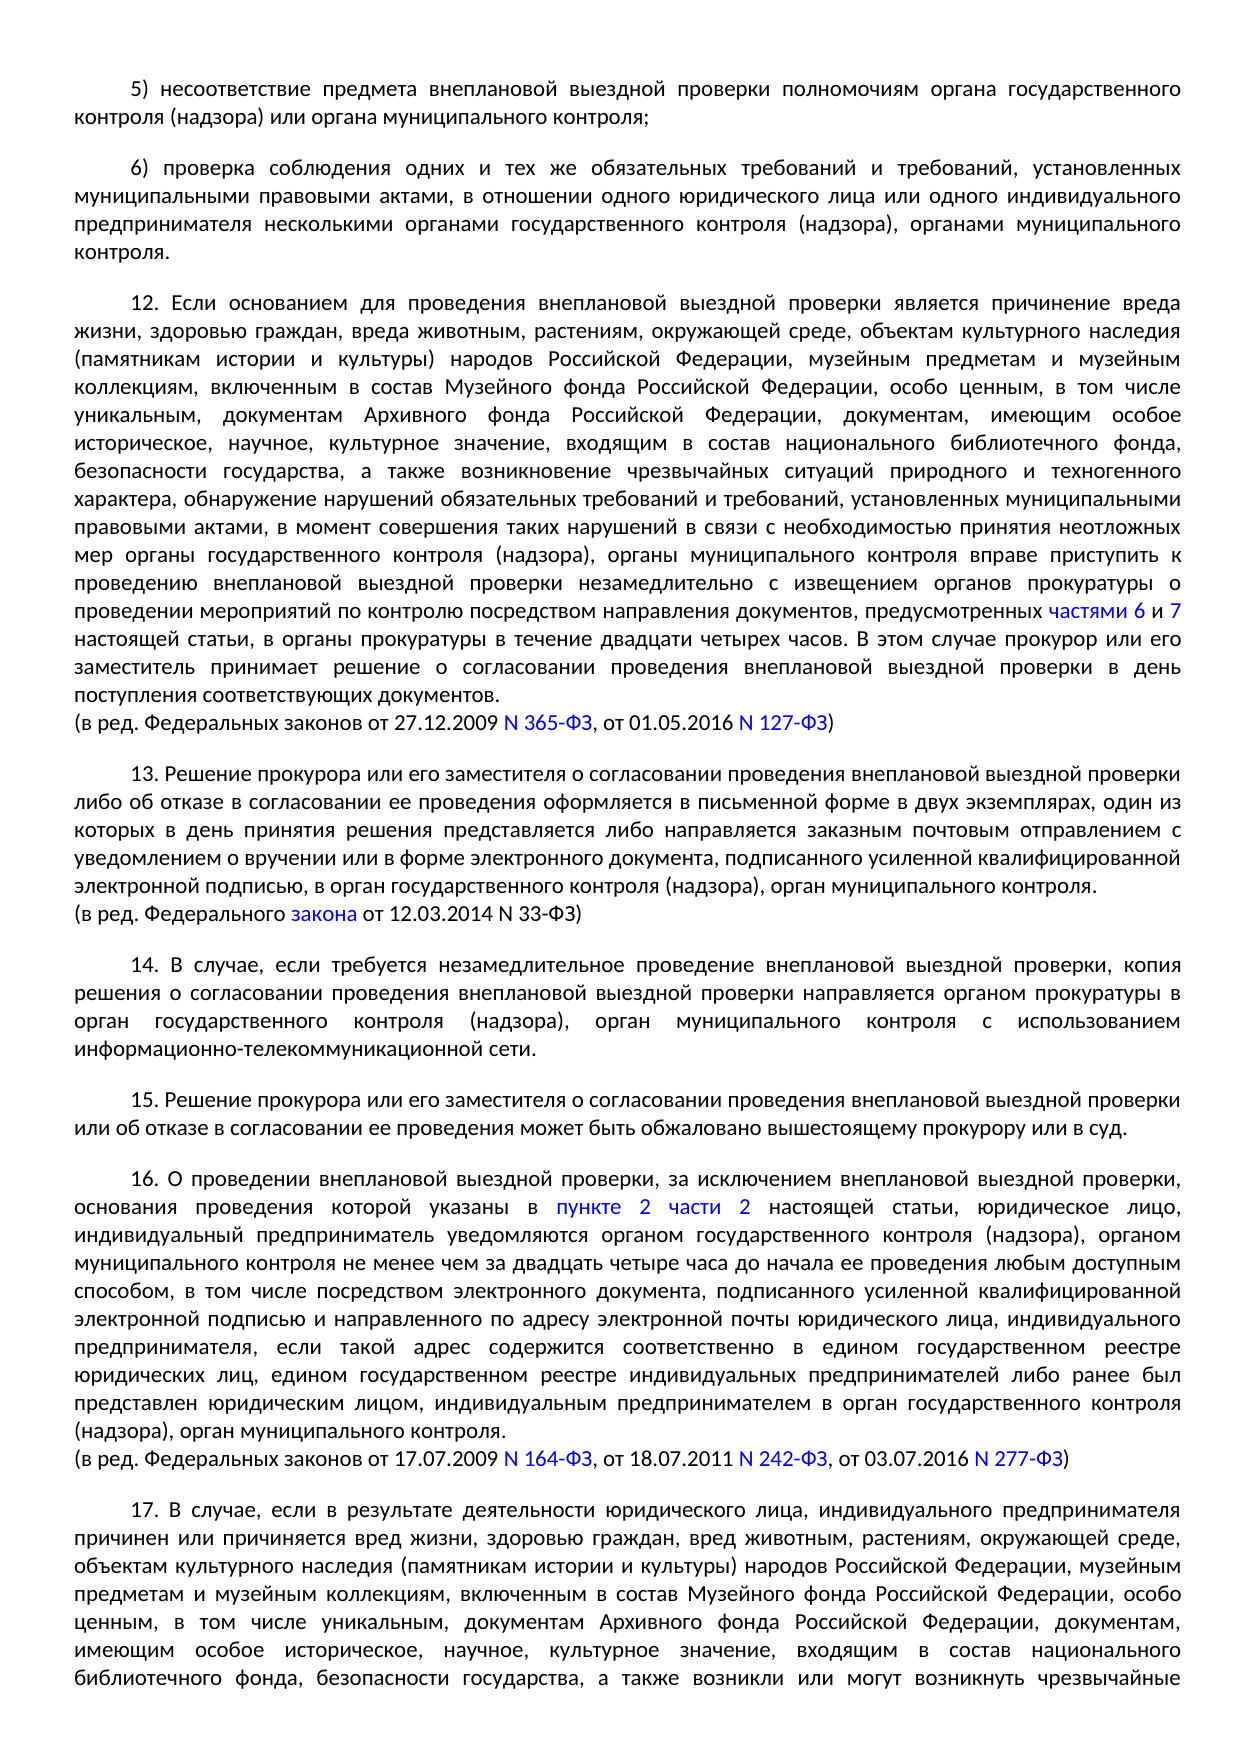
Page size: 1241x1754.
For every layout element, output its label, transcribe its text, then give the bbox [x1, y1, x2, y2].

text 15. Решение прокурора или его заместителя о согласовании проведения внеплановой выездной проверки или об отказе в согласовании ее проведения может быть обжаловано вышестоящему прокурору или в суд. [74, 1085, 1181, 1141]
text (в ред. Федеральных законов от 17.07.2009 N 164-ФЗ, от 18.07.2011 N 242-ФЗ, от 03.07.2016 N 277-ФЗ) [74, 1444, 1181, 1472]
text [74, 1495, 1181, 1691]
text 16. О проведении внеплановой выездной проверки, за исключением внеплановой выездной проверки, основания проведения которой указаны в пункте 2 части 2 настоящей статьи, юридическое лицо, индивидуальный предприниматель уведомляются органом государственного контроля (надзора), органом муниципального контроля не менее чем за двадцать четыре часа до начала ее проведения любым доступным способом, в том числе посредством электронного документа, подписанного усиленной квалифицированной электронной подписью и направленного по адресу электронной почты юридического лица, индивидуального предпринимателя, если такой адрес содержится соответственно в едином государственном реестре юридических лиц, едином государственном реестре индивидуальных предпринимателей либо ранее был представлен юридическим лицом, индивидуальным предпринимателем в орган государственного контроля (надзора), орган муниципального контроля. [74, 1164, 1181, 1444]
text 5) несоответствие предмета внеплановой выездной проверки полномочиям органа государственного контроля (надзора) или органа муниципального контроля; [74, 74, 1181, 130]
text 13. Решение прокурора или его заместителя о согласовании проведения внеплановой выездной проверки либо об отказе в согласовании ее проведения оформляется в письменной форме в двух экземплярах, один из которых в день принятия решения представляется либо направляется заказным почтовым отправлением с уведомлением о вручении или в форме электронного документа, подписанного усиленной квалифицированной электронной подписью, в орган государственного контроля (надзора), орган муниципального контроля. [74, 759, 1181, 899]
text 12. Если основанием для проведения внеплановой выездной проверки является причинение вреда жизни, здоровью граждан, вреда животным, растениям, окружающей среде, объектам культурного наследия (памятникам истории и культуры) народов Российской Федерации, музейным предметам и музейным коллекциям, включенным в состав Музейного фонда Российской Федерации, особо ценным, в том числе уникальным, документам Архивного фонда Российской Федерации, документам, имеющим особое историческое, научное, культурное значение, входящим в состав национального библиотечного фонда, безопасности государства, а также возникновение чрезвычайных ситуаций природного и техногенного характера, обнаружение нарушений обязательных требований и требований, установленных муниципальными правовыми актами, в момент совершения таких нарушений в связи с необходимостью принятия неотложных мер органы государственного контроля (надзора), органы муниципального контроля вправе приступить к проведению внеплановой выездной проверки незамедлительно с извещением органов прокуратуры о проведении мероприятий по контролю посредством направления документов, предусмотренных частями 6 и 7 настоящей статьи, в органы прокуратуры в течение двадцати четырех часов. В этом случае прокурор или его заместитель принимает решение о согласовании проведения внеплановой выездной проверки в день поступления соответствующих документов. [74, 288, 1181, 708]
text 6) проверка соблюдения одних и тех же обязательных требований и требований, установленных муниципальными правовыми актами, в отношении одного юридического лица или одного индивидуального предпринимателя несколькими органами государственного контроля (надзора), органами муниципального контроля. [74, 153, 1181, 265]
text (в ред. Федеральных законов от 27.12.2009 N 365-ФЗ, от 01.05.2016 N 127-ФЗ) [74, 708, 1181, 736]
text (в ред. Федерального закона от 12.03.2014 N 33-ФЗ) [74, 899, 1181, 927]
text 14. В случае, если требуется незамедлительное проведение внеплановой выездной проверки, копия решения о согласовании проведения внеплановой выездной проверки направляется органом прокуратуры в орган государственного контроля (надзора), орган муниципального контроля с использованием информационно-телекоммуникационной сети. [74, 950, 1181, 1062]
